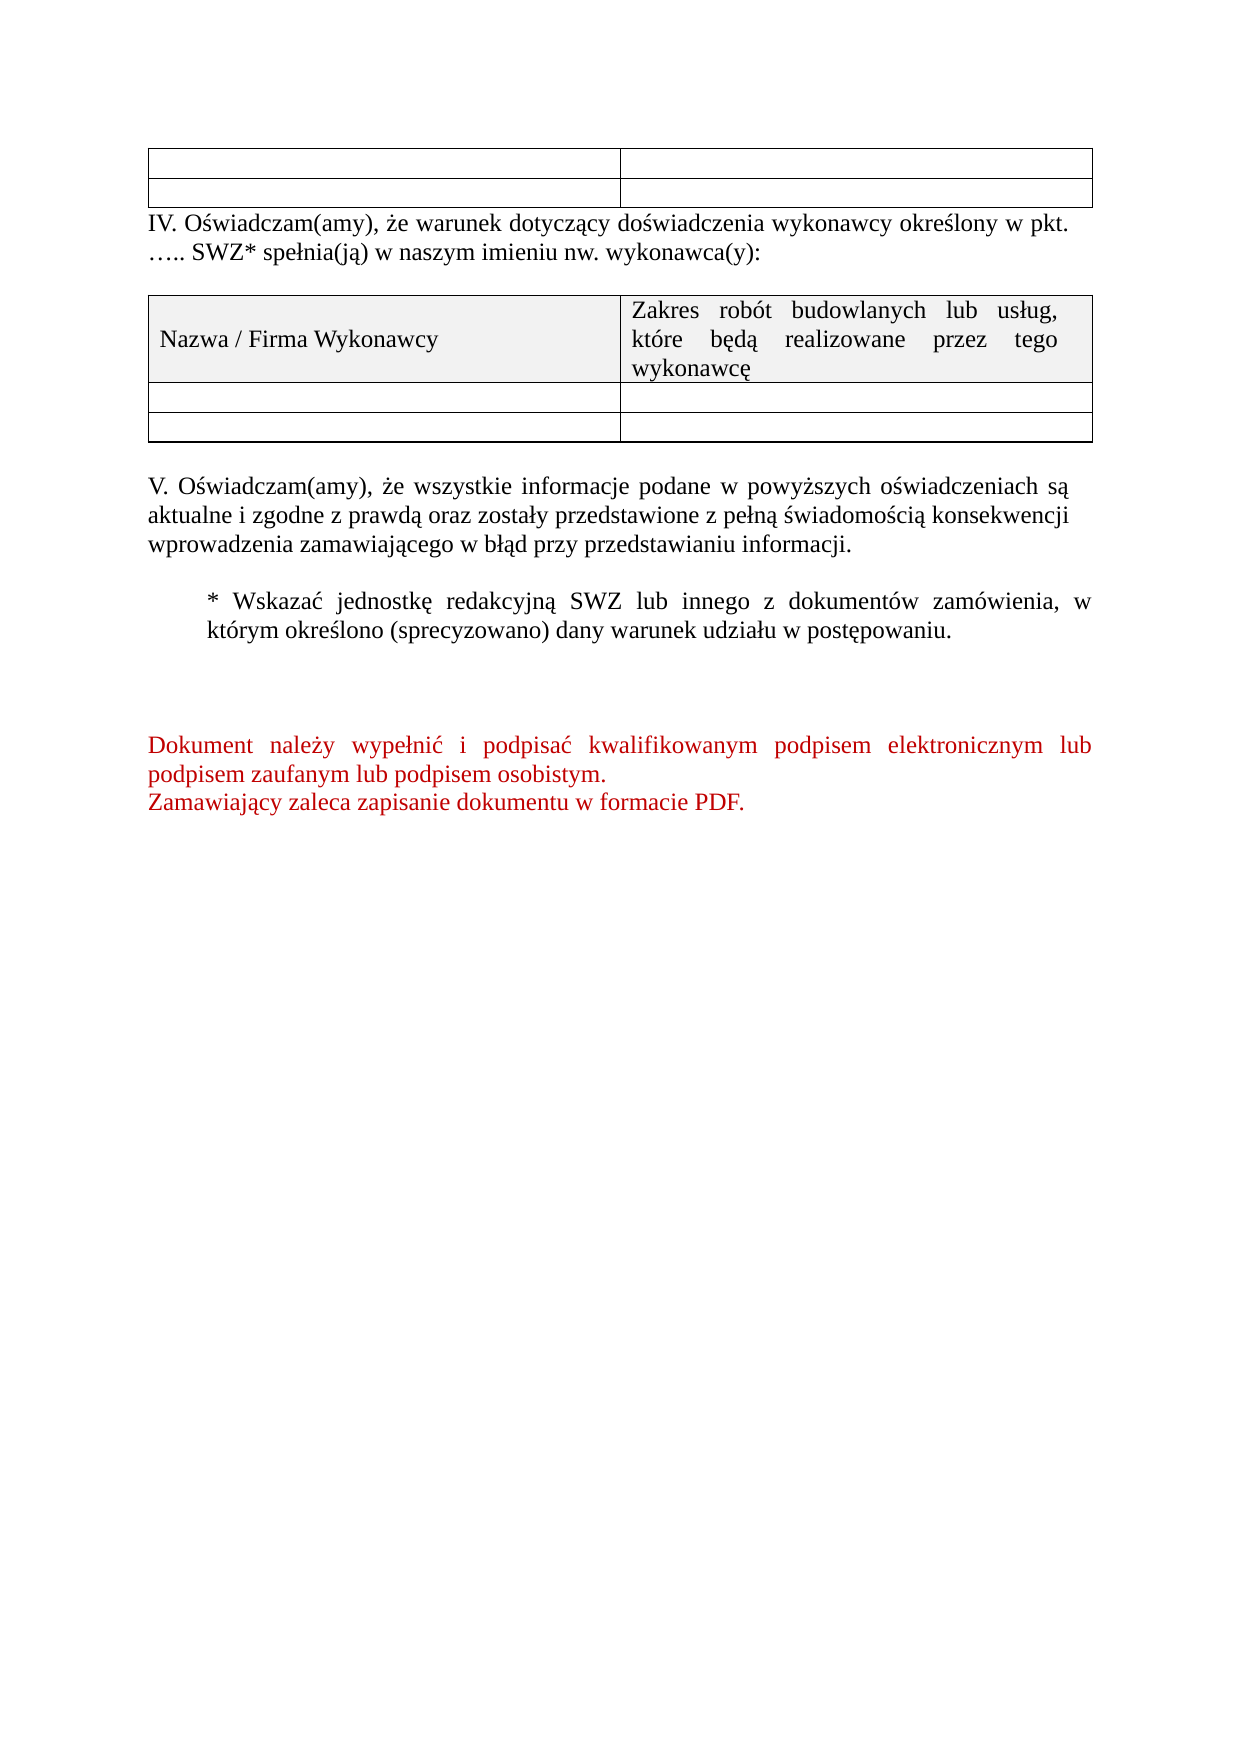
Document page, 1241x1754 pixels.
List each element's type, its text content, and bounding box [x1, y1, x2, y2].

table_cell [621, 413, 1092, 441]
table_cell [149, 413, 620, 441]
table_cell [621, 149, 1092, 177]
table_cell [621, 383, 1092, 412]
text IV. Oświadczam(amy), że warunek dotyczący doświadczenia wykonawcy określony w pkt. ….. SWZ* spełnia(ją) w naszym imieniu nw. wykonawca(y): [148, 208, 1070, 266]
table_header Nazwa / Firma Wykonawcy [149, 296, 620, 382]
table_cell [621, 179, 1092, 207]
table_cell [149, 383, 620, 412]
text Dokument należy wypełnić i podpisać kwalifikowanym podpisem elektronicznym lub podpisem zaufanym lub podpisem osobistym. [148, 730, 1093, 787]
text V. Oświadczam(amy), że wszystkie informacje podane w powyższych oświadczeniach są aktualne i zgodne z prawdą oraz zostały przedstawione z pełną świadomością konsekwencji wprowadzenia zamawiającego w błąd przy przedstawianiu informacji. [148, 471, 1070, 557]
text * Wskazać jednostkę redakcyjną SWZ lub innego z dokumentów zamówienia, w którym określono (sprecyzowano) dany warunek udziału w postępowaniu. [207, 586, 1093, 644]
text Zamawiający zaleca zapisanie dokumentu w formacie PDF. [148, 787, 1093, 816]
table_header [621, 296, 1092, 382]
table_cell [149, 149, 620, 177]
table_cell [149, 179, 620, 207]
